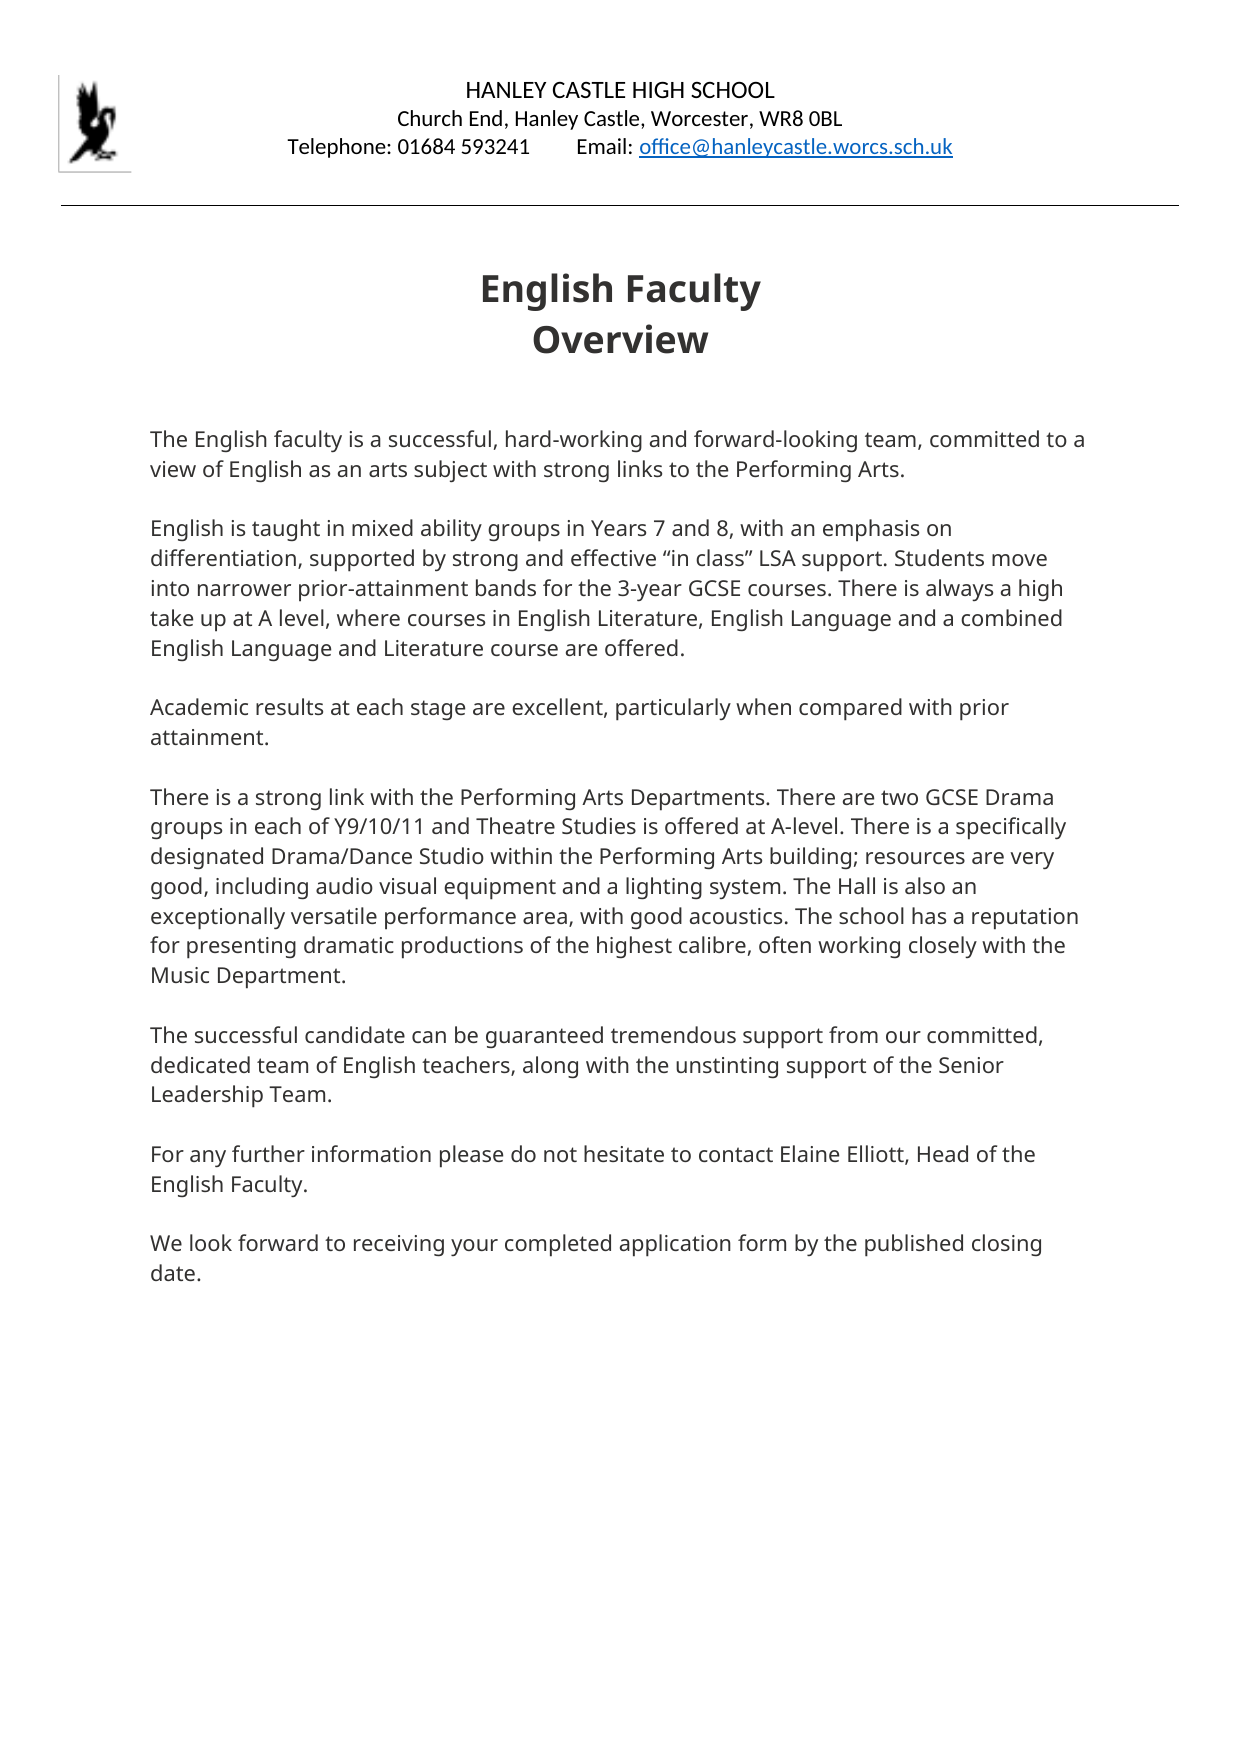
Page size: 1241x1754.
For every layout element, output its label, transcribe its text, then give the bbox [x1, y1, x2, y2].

text We look forward to receiving your completed application form by the published closing date. [150, 1228, 1090, 1288]
text attainment. [150, 722, 1090, 752]
picture [57, 75, 132, 175]
text English is taught in mixed ability groups in Years 7 and 8, with an emphasis on [150, 513, 1090, 543]
text The English faculty is a successful, hard-working and forward-looking team, committed to a view of English as an arts subject with strong links to the Performing Arts. [150, 424, 1090, 484]
text Academic results at each stage are excellent, particularly when compared with prior [150, 692, 1090, 722]
text For any further information please do not hesitate to contact Elaine Elliott, Head of the English Faculty. [150, 1139, 1090, 1199]
text Overview [150, 313, 1090, 364]
text The successful candidate can be guaranteed tremendous support from our committed, dedicated team of English teachers, along with the unstinting support of the Senior Leadership Team. [150, 1020, 1090, 1109]
text differentiation, supported by strong and effective “in class” LSA support. Students move into narrower prior-attainment bands for the 3-year GCSE courses. There is always a high take up at A level, where courses in English Literature, English Language and a combined English Language and Literature course are offered. [150, 543, 1090, 662]
text There is a strong link with the Performing Arts Departments. There are two GCSE Drama groups in each of Y9/10/11 and Theatre Studies is offered at A-level. There is a specifically designated Drama/Dance Studio within the Performing Arts building; resources are very good, including audio visual equipment and a lighting system. The Hall is also an exceptionally versatile performance area, with good acoustics. The school has a reputation for presenting dramatic productions of the highest calibre, often working closely with the Music Department. [150, 782, 1090, 990]
text English Faculty [150, 262, 1090, 313]
